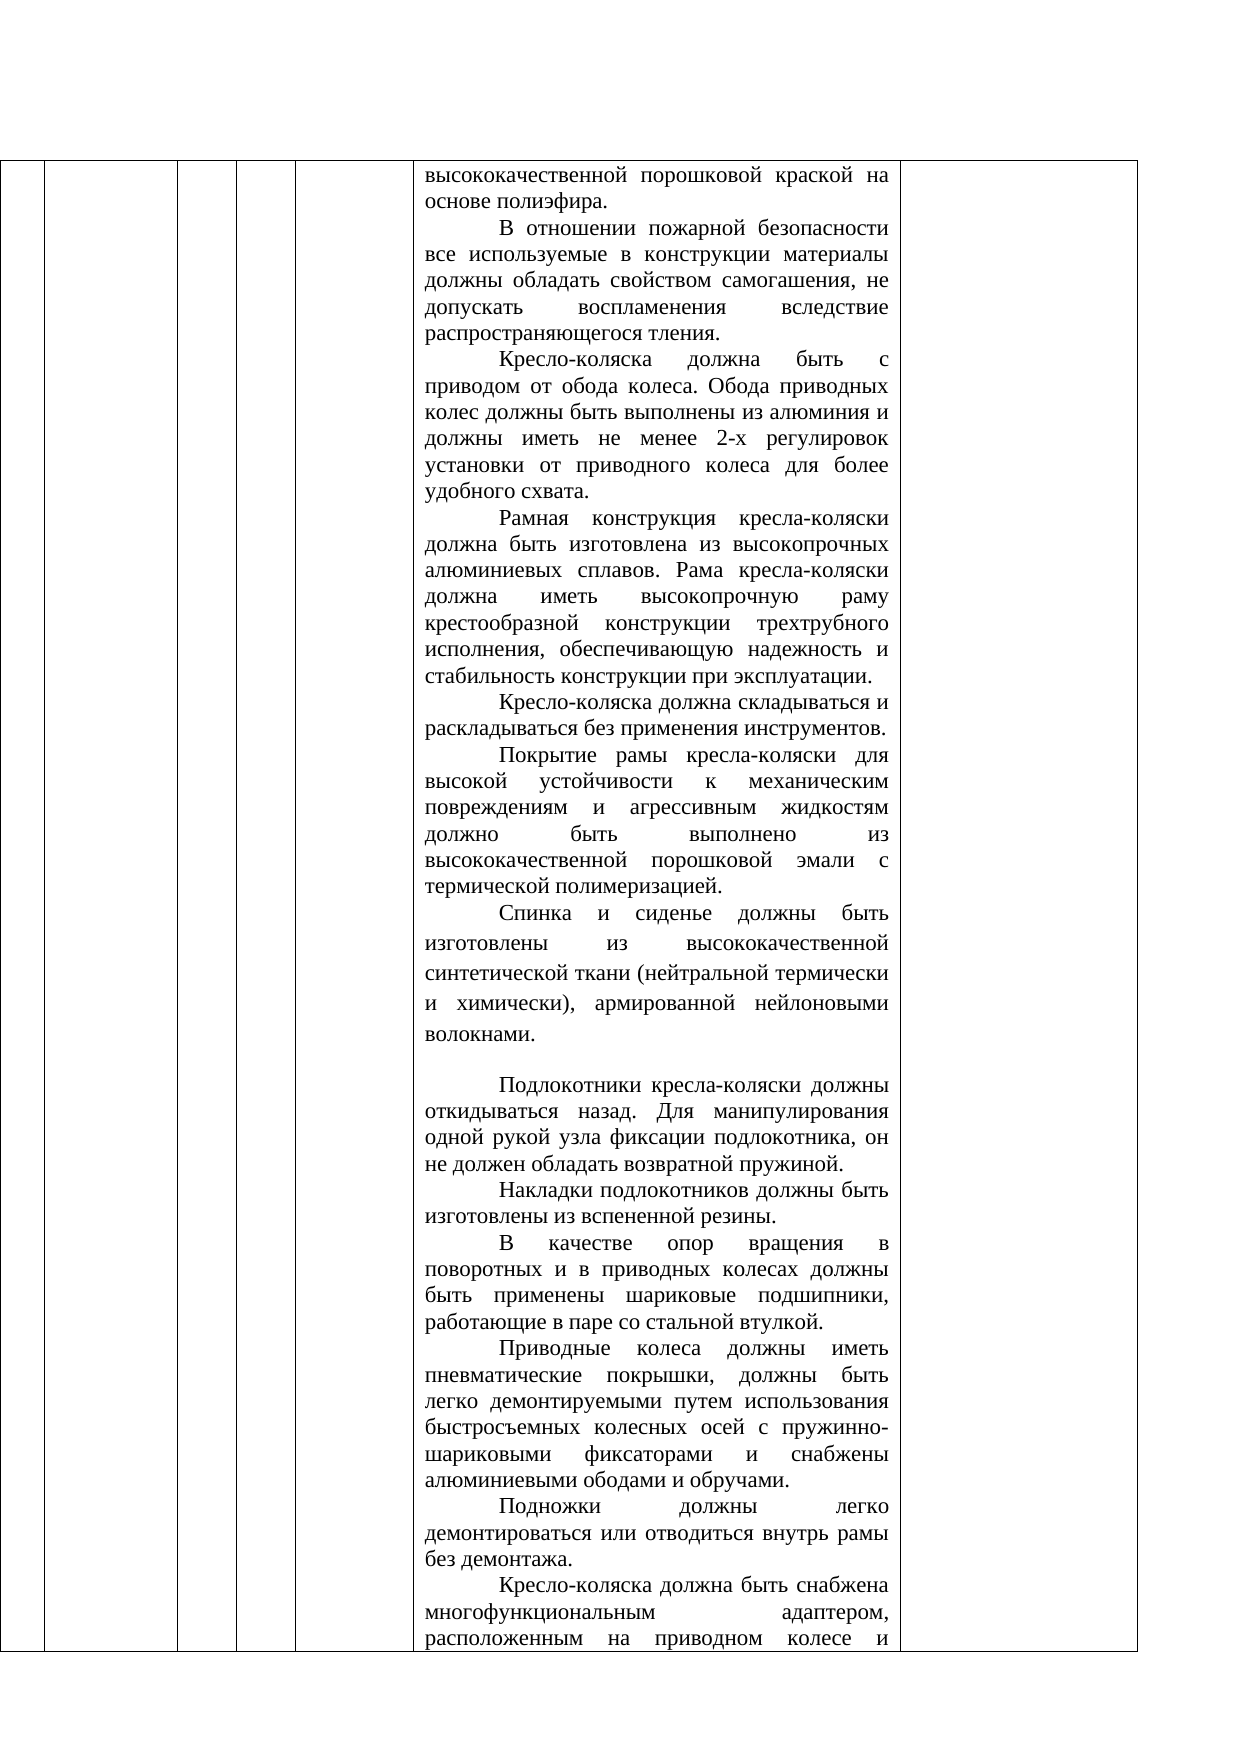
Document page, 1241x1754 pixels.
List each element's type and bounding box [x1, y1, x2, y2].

table_cell [296, 161, 413, 1651]
table_cell [414, 161, 900, 1651]
table_cell [901, 161, 1137, 1651]
